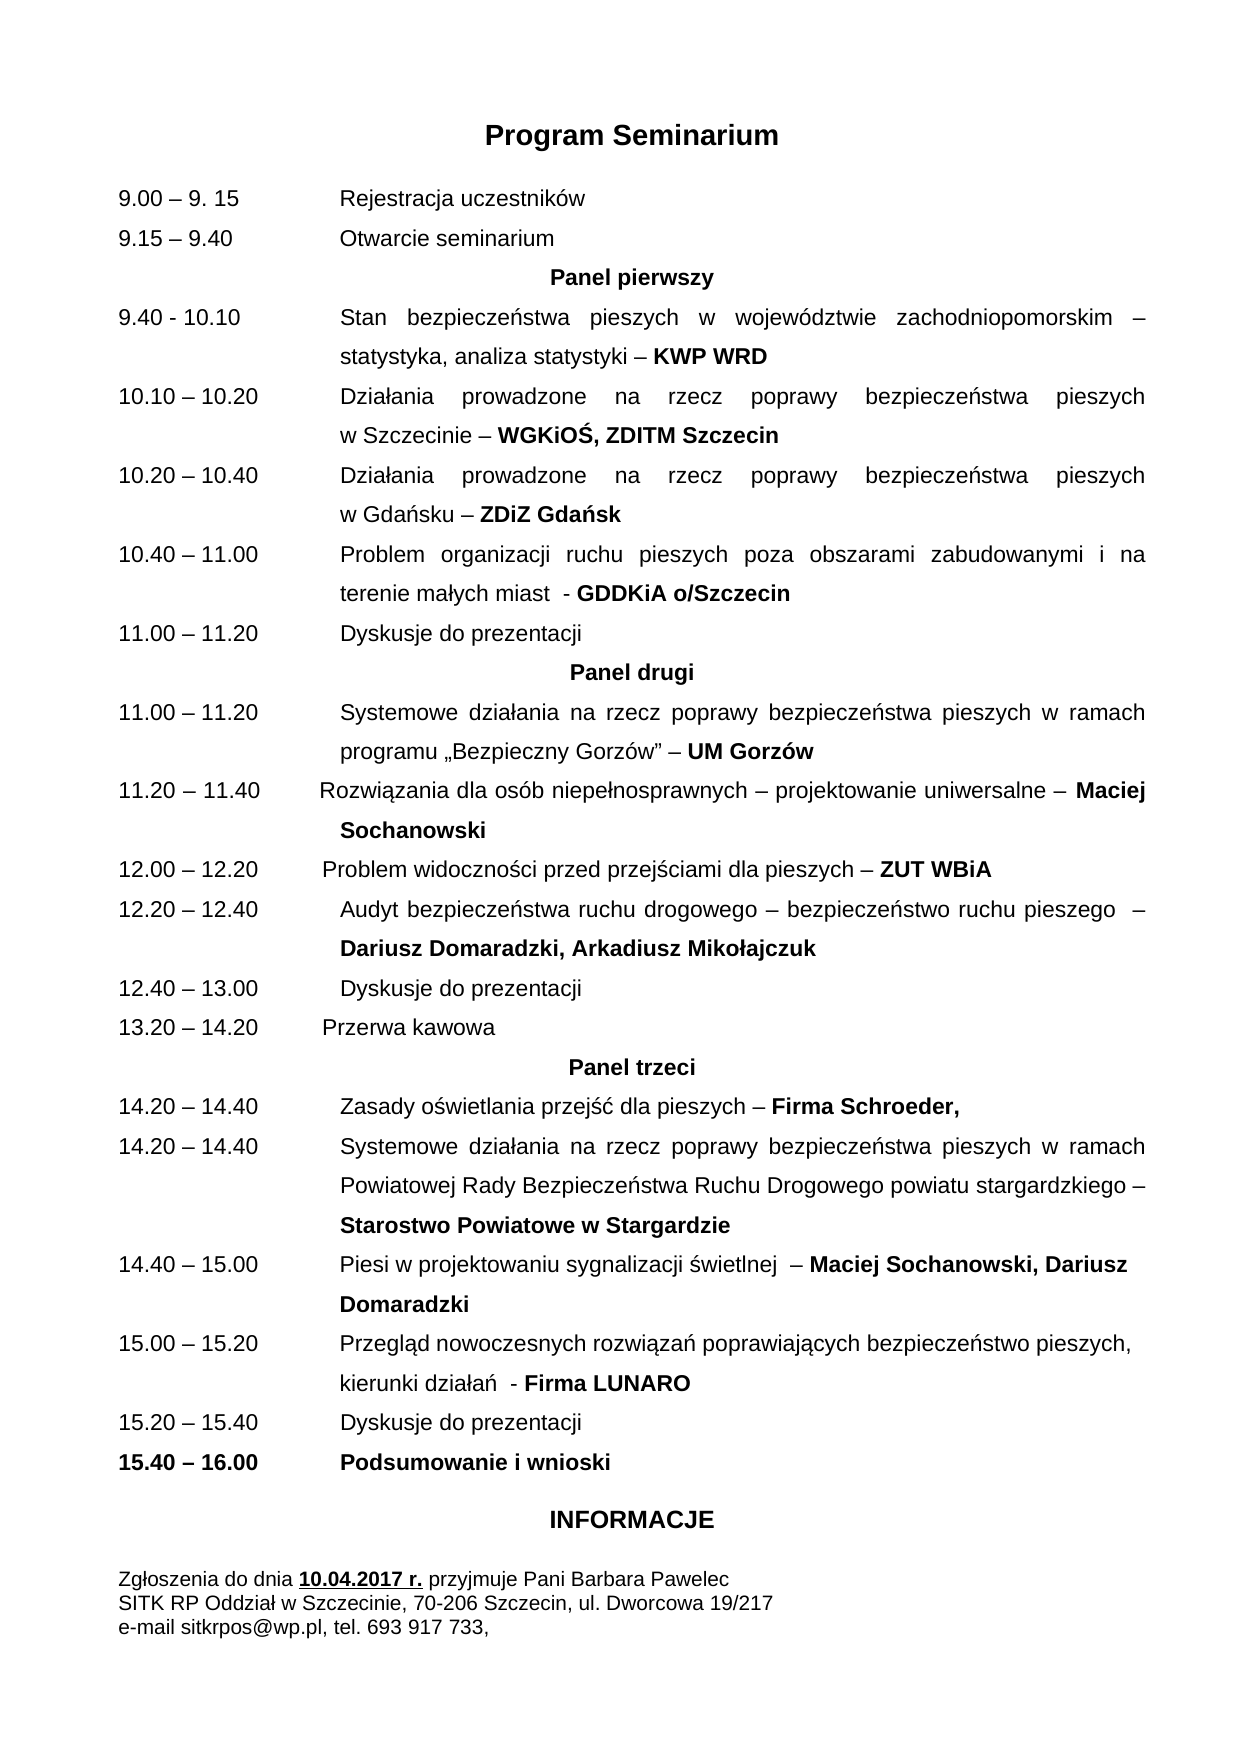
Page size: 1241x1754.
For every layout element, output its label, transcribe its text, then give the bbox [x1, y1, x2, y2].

list Panel trzeci [118, 1054, 1146, 1080]
text 10.20 – 10.40 Działania prowadzone na rzecz poprawy bezpieczeństwa pieszych w Gdańsku – ZDiZ Gdańsk [118, 462, 1146, 527]
list 12.20 – 12.40 Audyt bezpieczeństwa ruchu drogowego – bezpieczeństwo ruchu pieszego – Dariusz Domaradzki, Arkadiusz Mikołajczuk [118, 896, 1146, 962]
text Panel drugi [118, 659, 1146, 685]
list 15.20 – 15.40 Dyskusje do prezentacji [118, 1409, 1146, 1435]
text e-mail sitkrpos@wp.pl, tel. 693 917 733, [118, 1615, 1146, 1639]
list 12.40 – 13.00 Dyskusje do prezentacji [118, 975, 1146, 1001]
text 10.10 – 10.20 Działania prowadzone na rzecz poprawy bezpieczeństwa pieszych w Szczecinie – WGKiOŚ, ZDITM Szczecin [118, 383, 1146, 448]
text 12.00 – 12.20 Problem widoczności przed przejściami dla pieszych – ZUT WBiA [118, 856, 1146, 883]
text 11.20 – 11.40 Rozwiązania dla osób niepełnosprawnych – projektowanie uniwersalne – Maciej Sochanowski [118, 777, 1146, 843]
text 9.15 – 9.40 Otwarcie seminarium [118, 225, 1146, 251]
text 11.00 – 11.20 Systemowe działania na rzecz poprawy bezpieczeństwa pieszych w ramach programu „Bezpieczny Gorzów” – UM Gorzów [118, 698, 1146, 764]
list 14.20 – 14.40 Systemowe działania na rzecz poprawy bezpieczeństwa pieszych w ramach Powiatowej Rady Bezpieczeństwa Ruchu Drogowego powiatu stargardzkiego – Starostwo Powiatowe w Stargardzie [118, 1133, 1146, 1238]
list 14.20 – 14.40 Zasady oświetlania przejść dla pieszych – Firma Schroeder, [118, 1093, 1146, 1119]
text 9.00 – 9. 15 Rejestracja uczestników [118, 185, 1146, 212]
list 13.20 – 14.20 Przerwa kawowa [118, 1014, 1146, 1041]
text Program Seminarium [118, 118, 1146, 152]
text 11.00 – 11.20 Dyskusje do prezentacji [118, 619, 1146, 646]
list 14.40 – 15.00 Piesi w projektowaniu sygnalizacji świetlnej – Maciej Sochanowski, Dariusz Domaradzki [118, 1251, 1146, 1317]
text 9.40 - 10.10 Stan bezpieczeństwa pieszych w województwie zachodniopomorskim – statystyka, analiza statystyki – KWP WRD [118, 304, 1146, 369]
text 10.40 – 11.00 Problem organizacji ruchu pieszych poza obszarami zabudowanymi i na terenie małych miast - GDDKiA o/Szczecin [118, 541, 1146, 606]
text Zgłoszenia do dnia 10.04.2017 r. przyjmuje Pani Barbara Pawelec [118, 1567, 1146, 1591]
text Panel pierwszy [118, 264, 1146, 291]
list 15.00 – 15.20 Przegląd nowoczesnych rozwiązań poprawiających bezpieczeństwo pieszych, kierunki działań - Firma LUNARO [118, 1330, 1146, 1396]
text INFORMACJE [118, 1505, 1146, 1533]
text SITK RP Oddział w Szczecinie, 70-206 Szczecin, ul. Dworcowa 19/217 [118, 1591, 1146, 1615]
list 15.40 – 16.00 Podsumowanie i wnioski [118, 1448, 1146, 1475]
